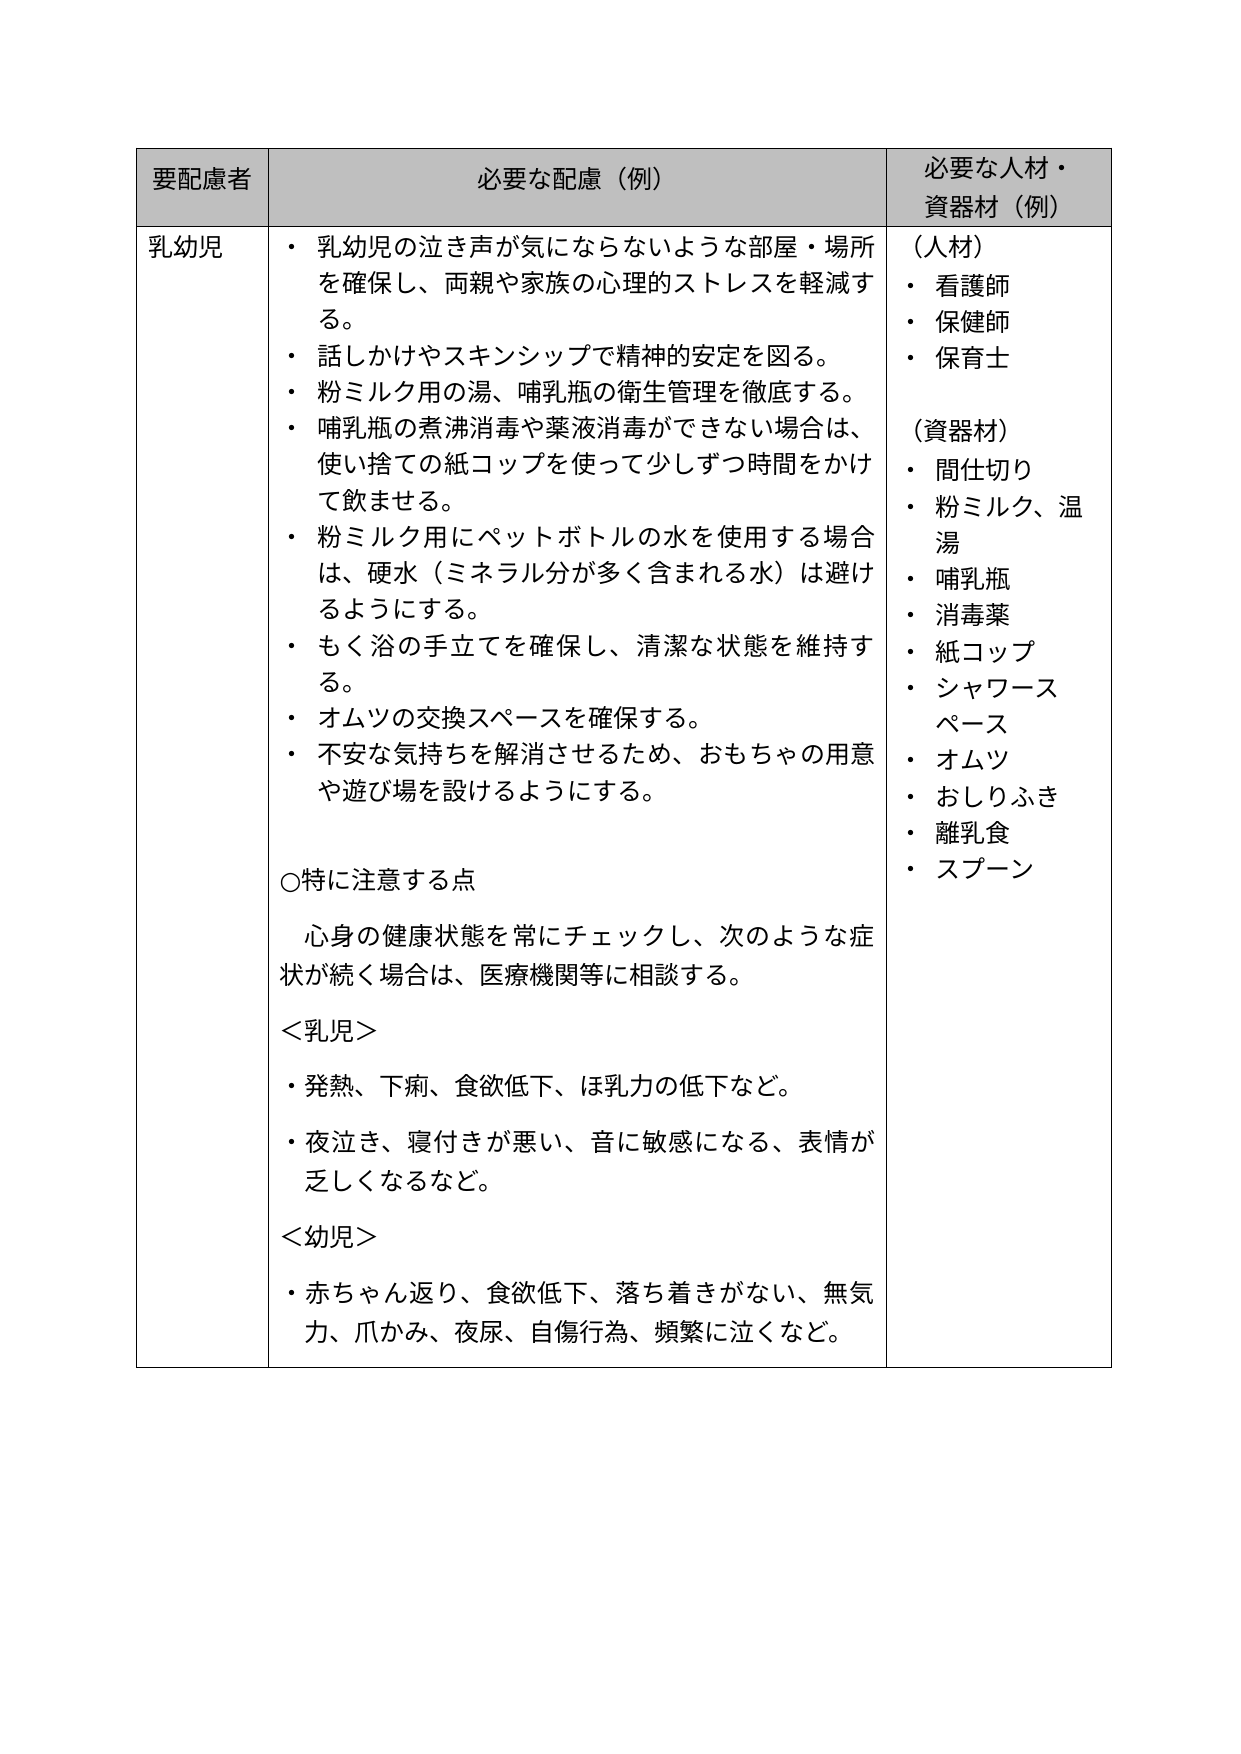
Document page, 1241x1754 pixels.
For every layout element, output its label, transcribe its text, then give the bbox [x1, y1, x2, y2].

table_cell 乳幼児 [137, 227, 268, 1367]
table_header 要配慮者 [137, 149, 268, 226]
table_header 必要な配慮（例） [269, 149, 886, 226]
table_cell （人材） 看護師 保健師 保育士 （資器材） 間仕切り 粉ミルク、温湯 哺乳瓶 消毒薬 紙コップ シャワースペース オムツ おしりふき 離乳食 スプーン [887, 227, 1111, 1367]
table_cell 乳幼児の泣き声が気にならないような部屋・場所を確保し、両親や家族の心理的ストレスを軽減する。 話しかけやスキンシップで精神的安定を図る。 粉ミルク用の湯、哺乳瓶の衛生管理を徹底する。 哺乳瓶の煮沸消毒や薬液消毒ができない場合は、使い捨ての紙コップを使って少しずつ時間をかけて飲ませる。 粉ミルク用にペットボトルの水を使用する場合は、硬水（ミネラル分が多く含まれる水）は避けるようにする。 もく浴の手立てを確保し、清潔な状態を維持する。 オムツの交換スペースを確保する。 不安な気持ちを解消させるため、おもちゃの用意や遊び場を設けるようにする。 ○特に注意する点 心身の健康状態を常にチェックし、次のような症状が続く場合は、医療機関等に相談する。 ＜乳児＞ ・発熱、下痢、食欲低下、ほ乳力の低下など。 ・夜泣き、寝付きが悪い、音に敏感になる、表情が乏しくなるなど。 ＜幼児＞ ・赤ちゃん返り、食欲低下、落ち着きがない、無気力、爪かみ、夜尿、自傷行為、頻繁に泣くなど。 [269, 227, 886, 1367]
table_header 必要な人材・ 資器材（例） [887, 149, 1111, 226]
